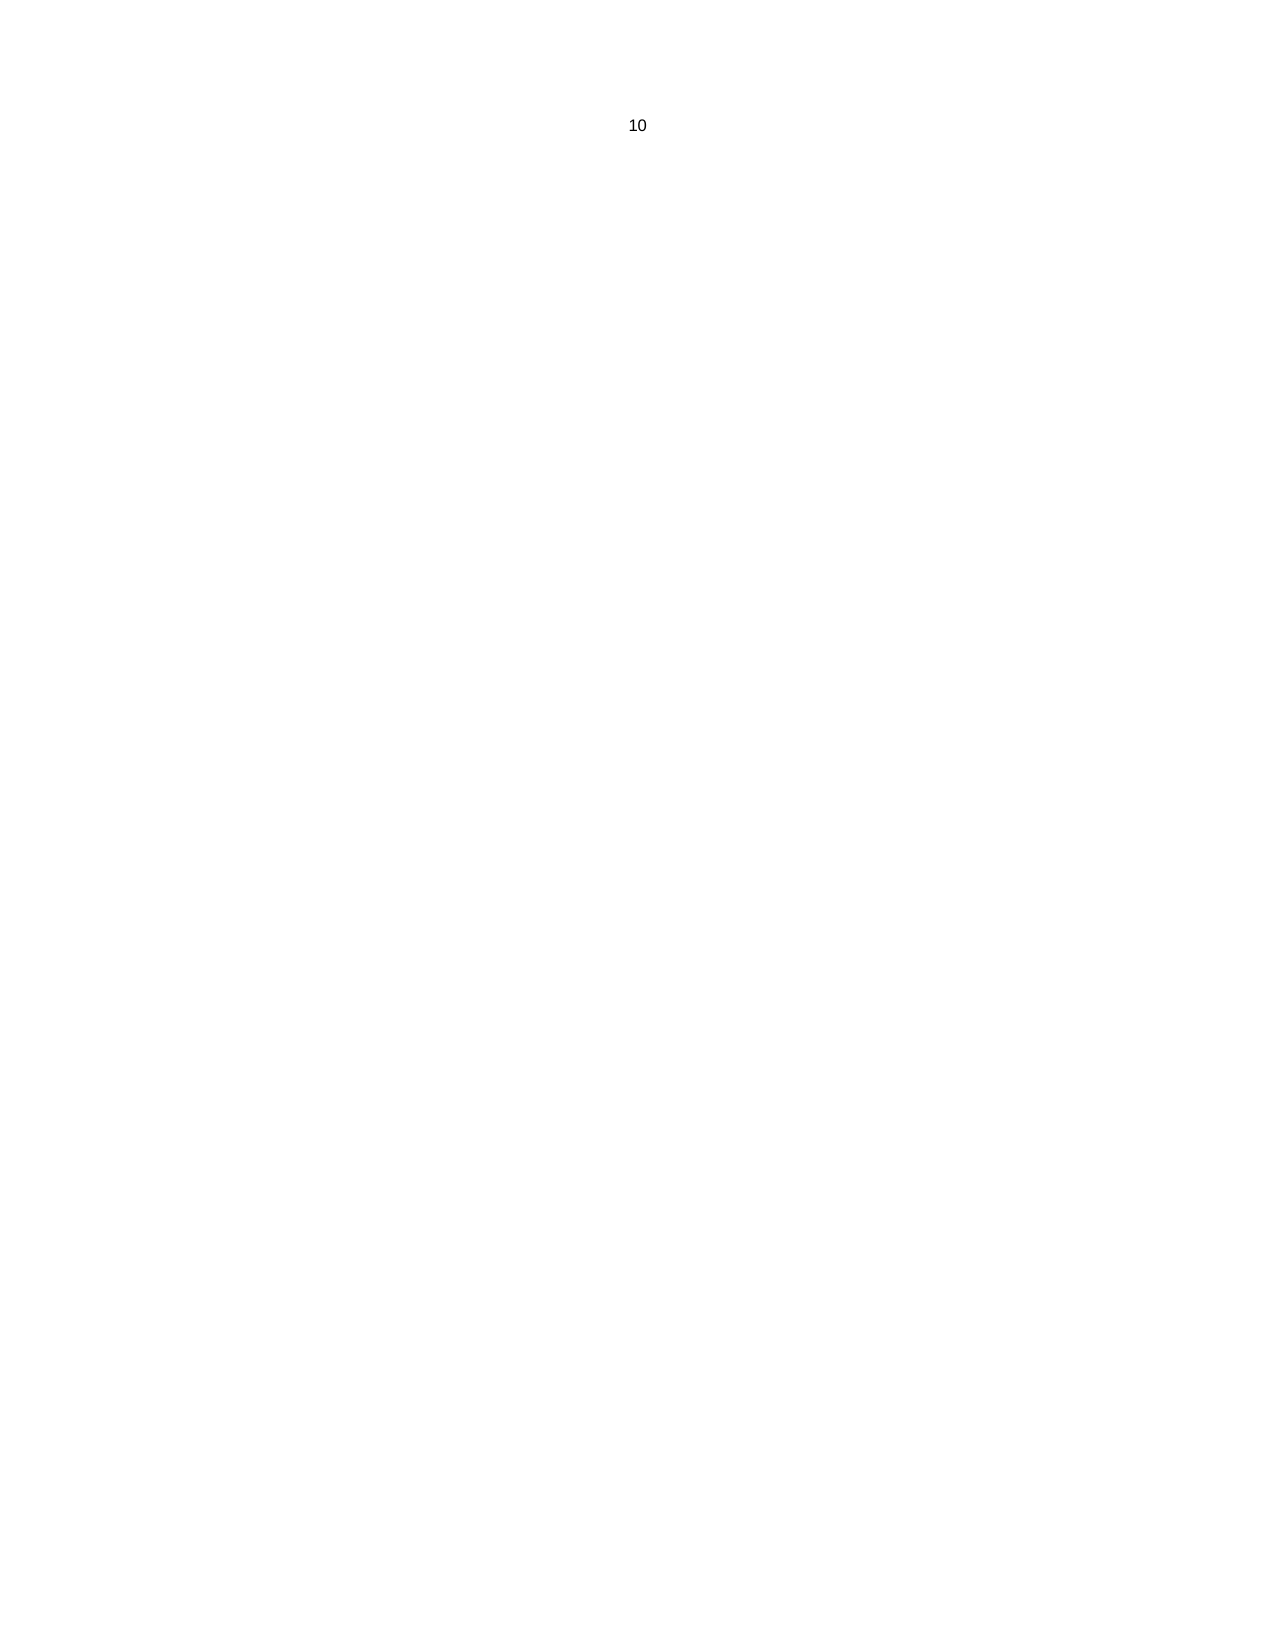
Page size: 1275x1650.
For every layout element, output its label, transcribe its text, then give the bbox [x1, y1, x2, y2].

text 10 [322, 116, 953, 135]
